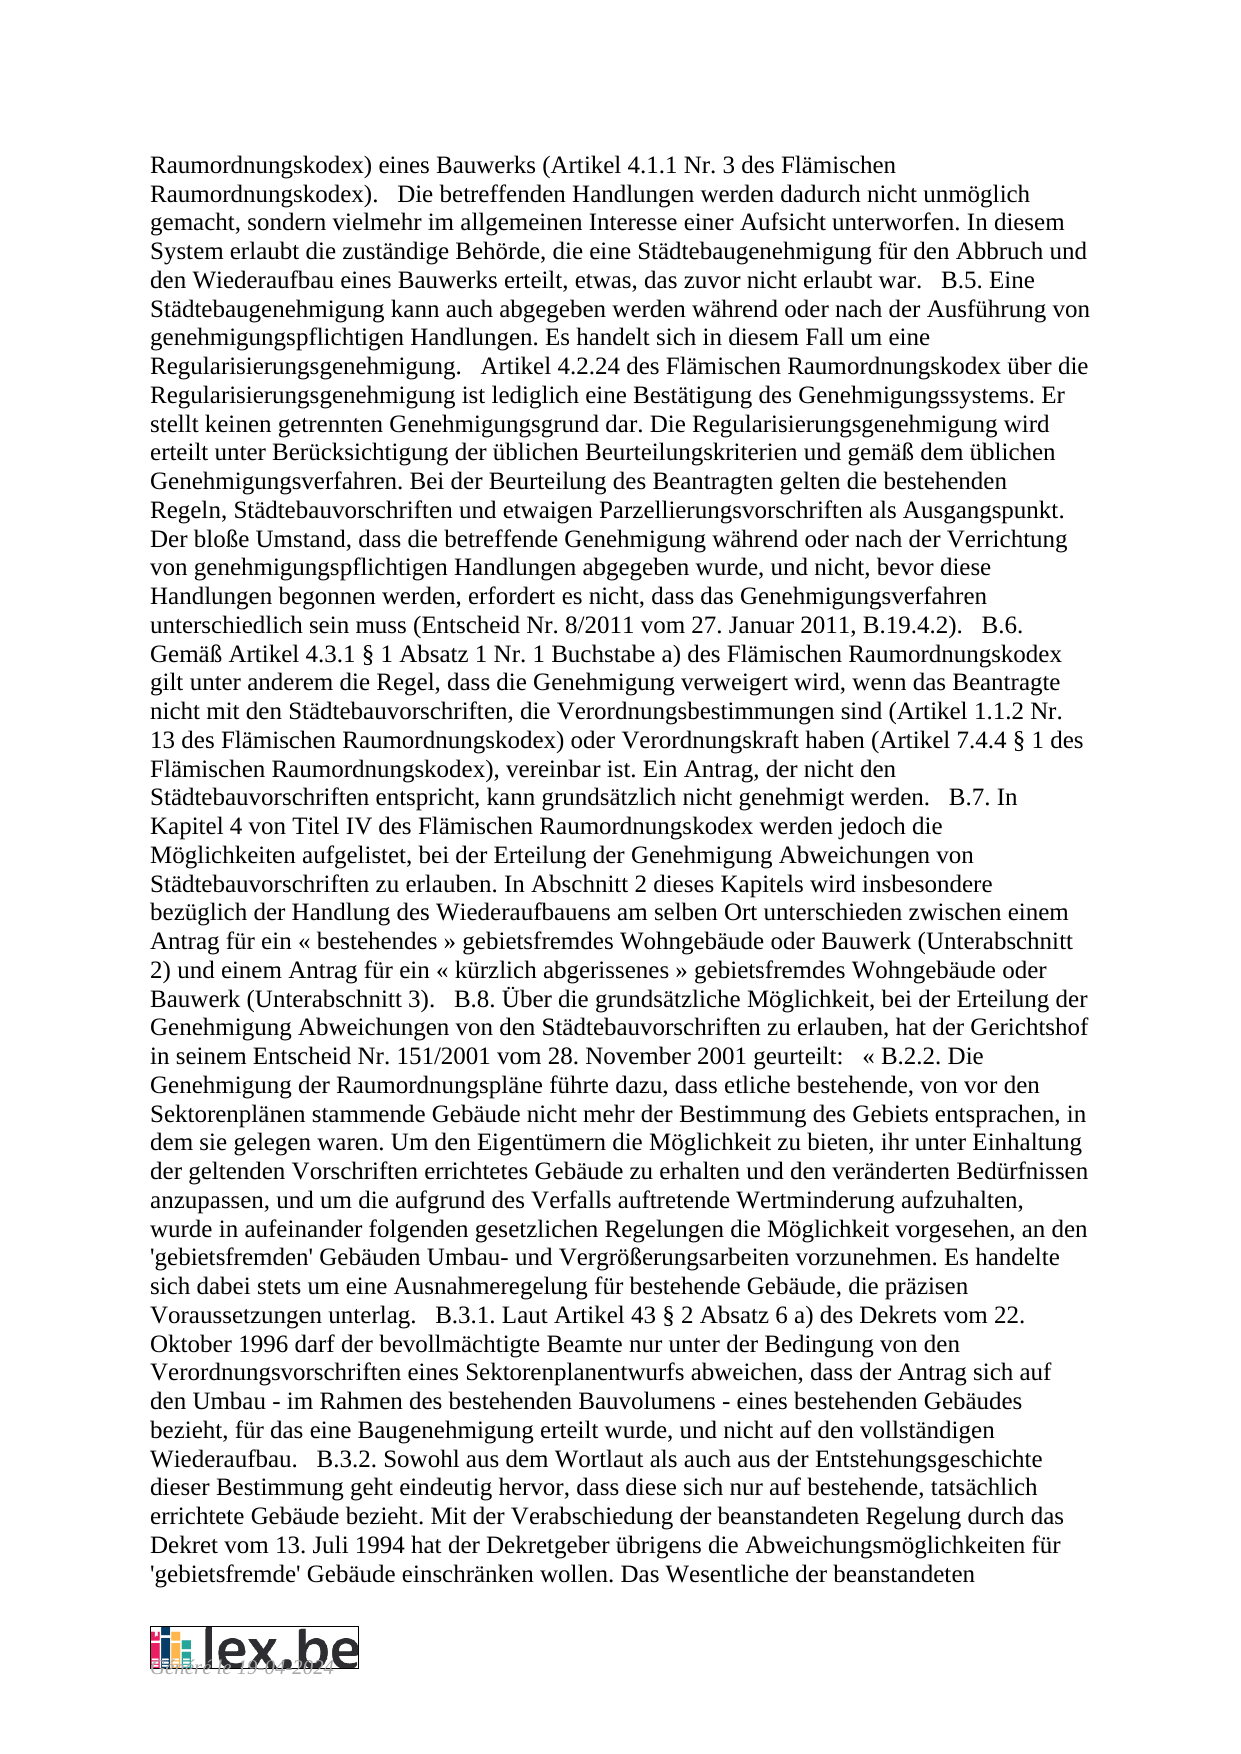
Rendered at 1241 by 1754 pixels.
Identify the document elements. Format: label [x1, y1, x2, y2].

text [150, 150, 1090, 1587]
picture [151, 1627, 358, 1668]
